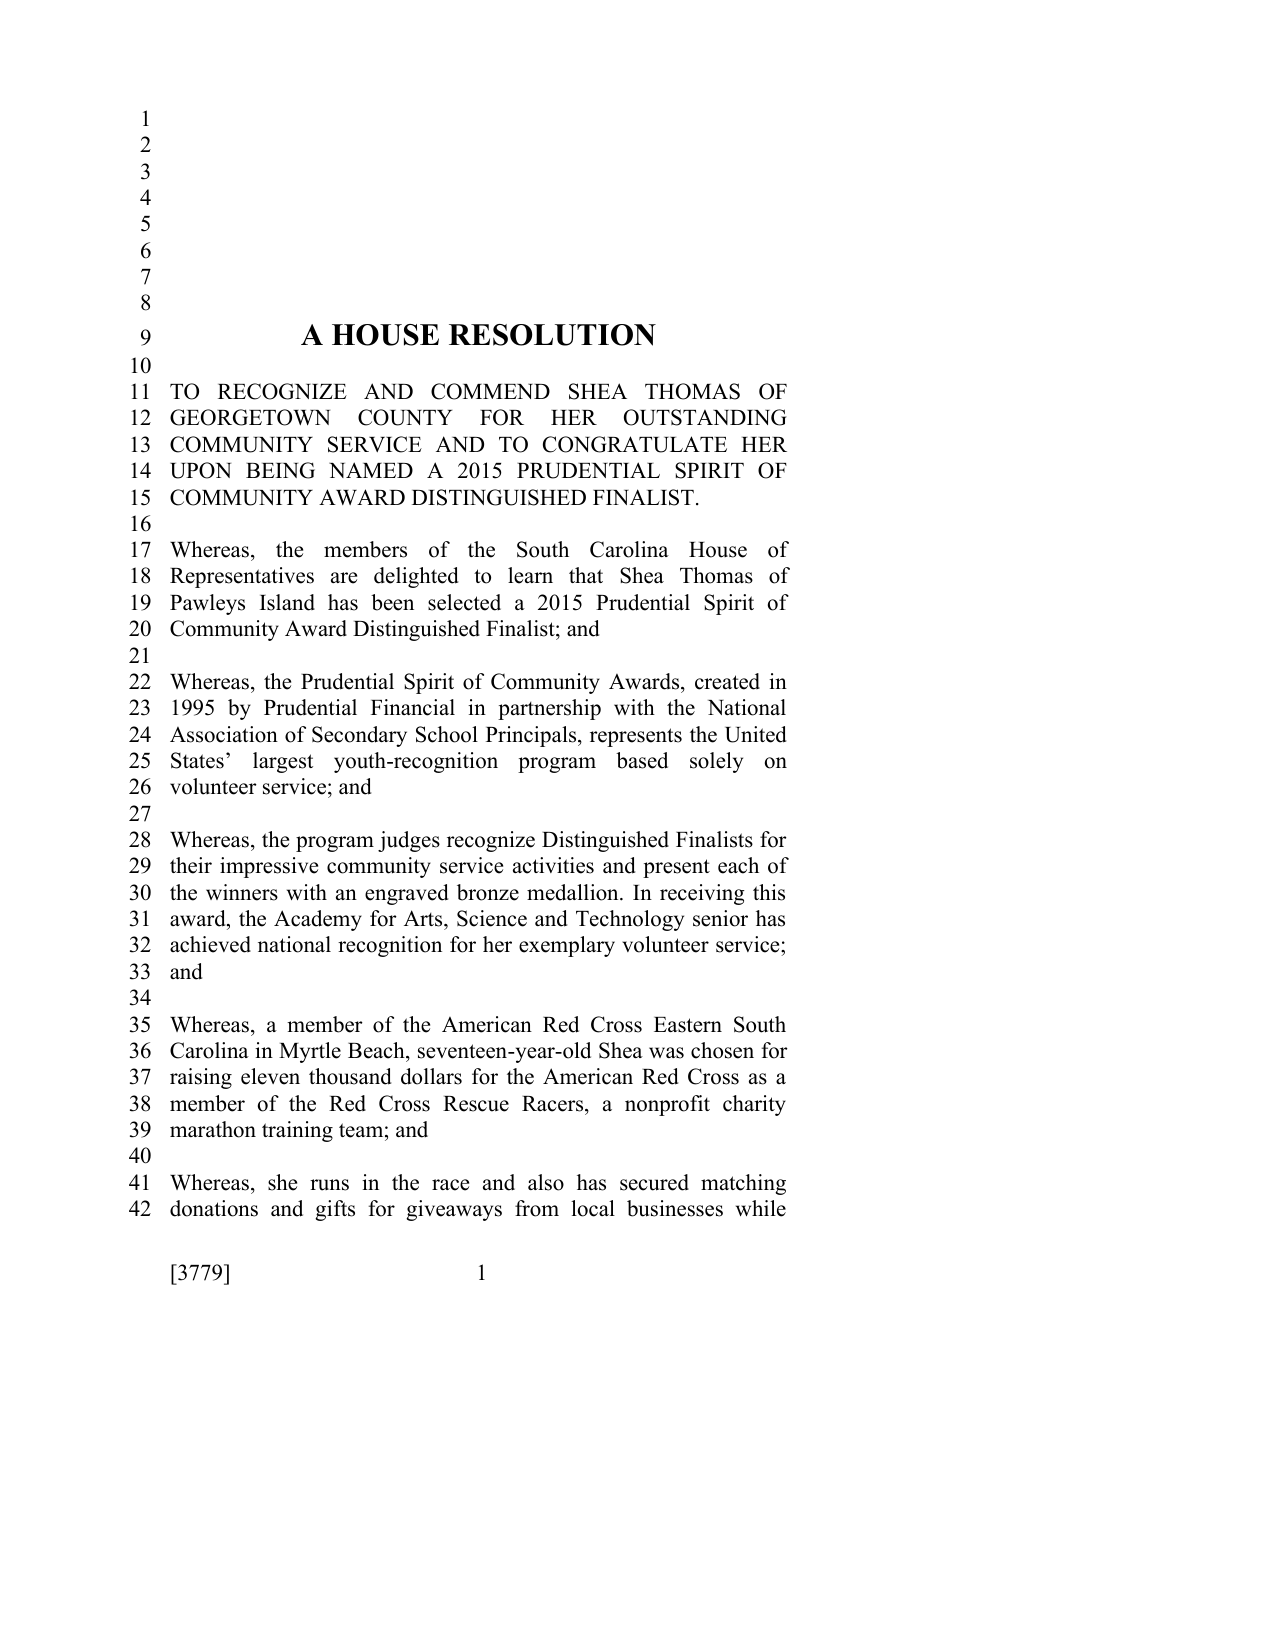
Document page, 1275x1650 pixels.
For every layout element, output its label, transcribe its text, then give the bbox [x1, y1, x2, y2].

text TO RECOGNIZE AND COMMEND SHEA THOMAS OF GEORGETOWN COUNTY FOR HER OUTSTANDING COMMUNITY SERVICE AND TO CONGRATULATE HER UPON BEING NAMED A 2015 PRUDENTIAL SPIRIT OF COMMUNITY AWARD DISTINGUISHED FINALIST. [169, 378, 787, 510]
text Whereas, the program judges recognize Distinguished Finalists for their impressive community service activities and present each of the winners with an engraved bronze medallion. In receiving this award, the Academy for Arts, Science and Technology senior has achieved national recognition for her exemplary volunteer service; and [169, 826, 787, 984]
text A HOUSE RESOLUTION [169, 316, 787, 352]
text Whereas, the Prudential Spirit of Community Awards, created in 1995 by Prudential Financial in partnership with the National Association of Secondary School Principals, represents the United States’ largest youth-recognition program based solely on volunteer service; and [169, 668, 787, 800]
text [169, 1169, 787, 1221]
text Whereas, a member of the American Red Cross Eastern South Carolina in Myrtle Beach, seventeen-year-old Shea was chosen for raising eleven thousand dollars for the American Red Cross as a member of the Red Cross Rescue Racers, a nonprofit charity marathon training team; and [169, 1011, 787, 1142]
text Whereas, the members of the South Carolina House of Representatives are delighted to learn that Shea Thomas of Pawleys Island has been selected a 2015 Prudential Spirit of Community Award Distinguished Finalist; and [169, 536, 787, 642]
